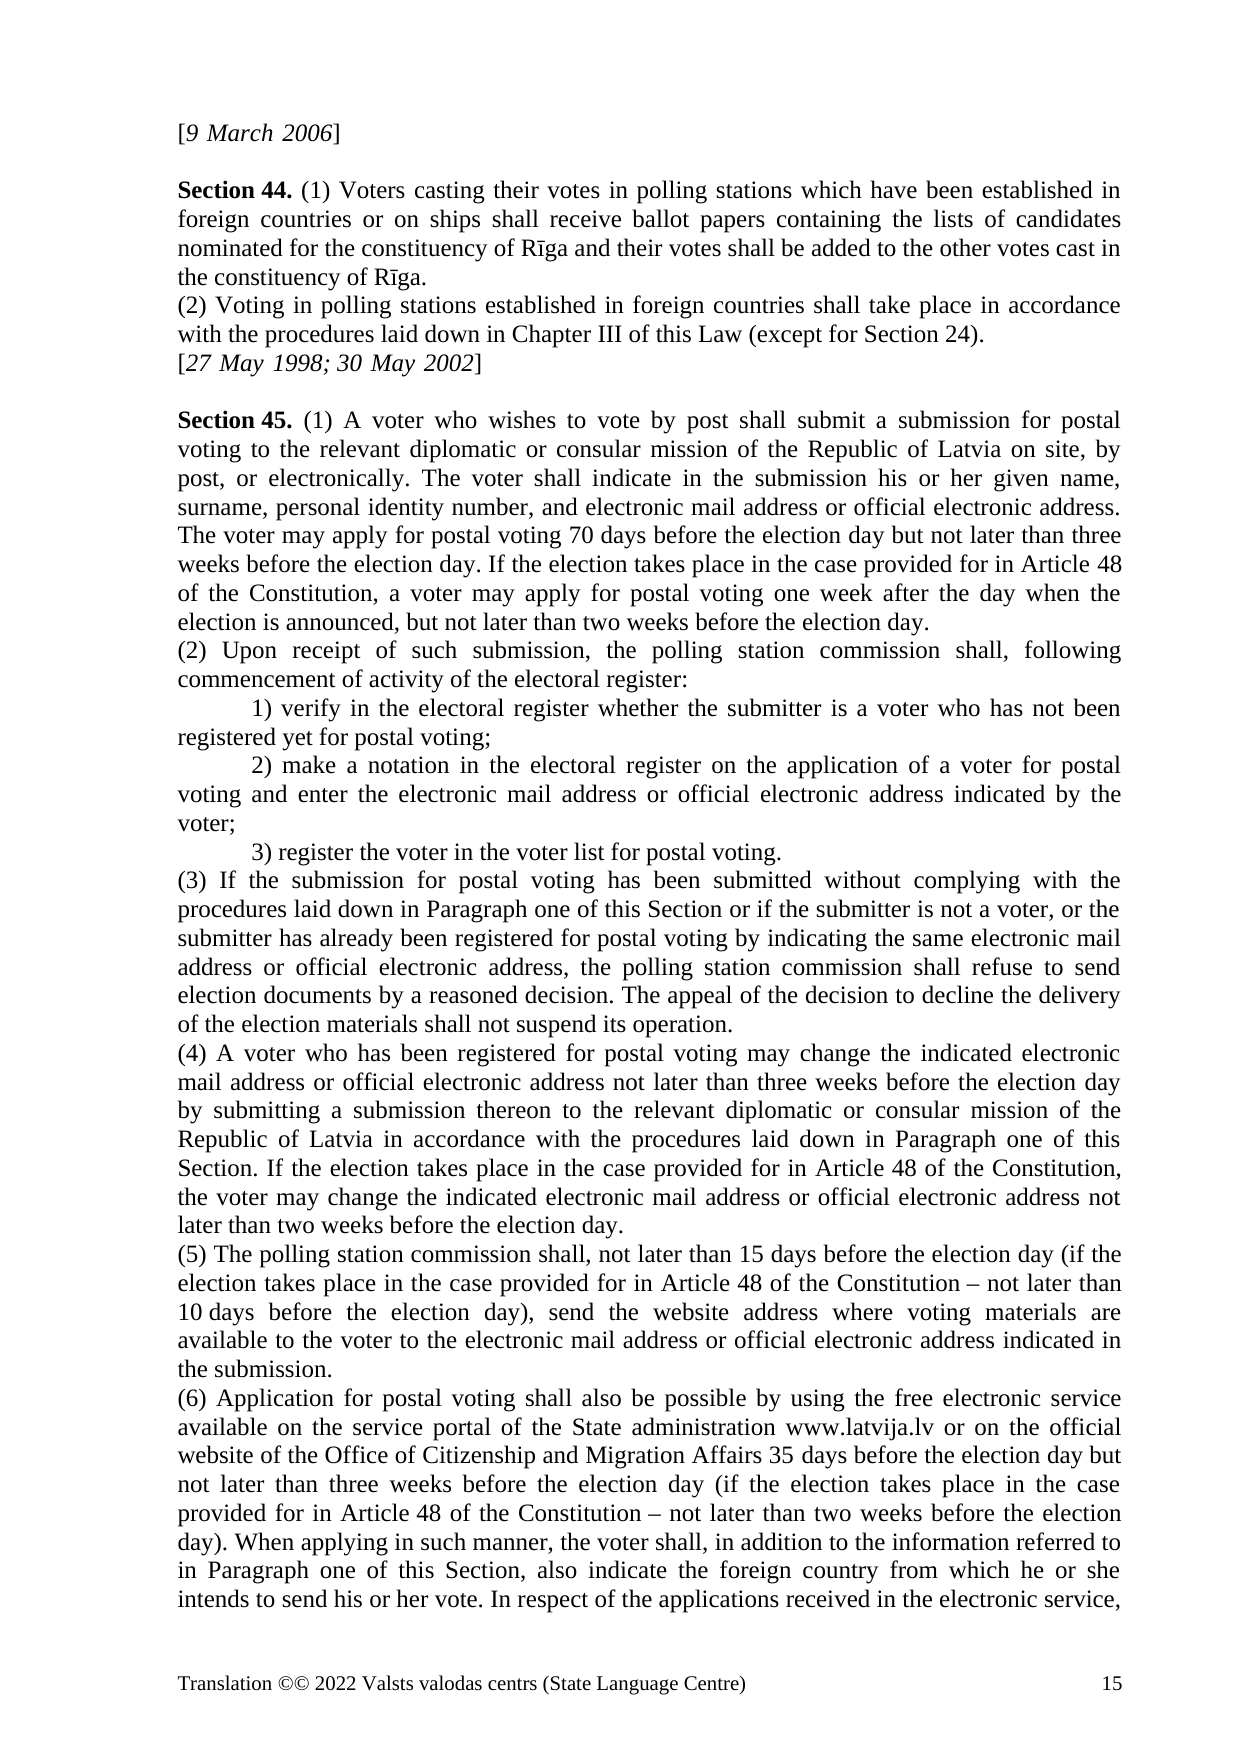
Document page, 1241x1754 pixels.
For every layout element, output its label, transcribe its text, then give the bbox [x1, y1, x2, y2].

text 1) verify in the electoral register whether the submitter is a voter who has not been registered yet for postal voting; [177, 693, 1122, 751]
text Section 45. (1) A voter who wishes to vote by post shall submit a submission for postal voting to the relevant diplomatic or consular mission of the Republic of Latvia on site, by post, or electronically. The voter shall indicate in the submission his or her given name, surname, personal identity number, and electronic mail address or official electronic address. The voter may apply for postal voting 70 days before the election day but not later than three weeks before the election day. If the election takes place in the case provided for in Article 48 of the Constitution, a voter may apply for postal voting one week after the day when the election is announced, but not later than two weeks before the election day. [177, 406, 1122, 636]
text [177, 1383, 1122, 1613]
text (2) Voting in polling stations established in foreign countries shall take place in accordance with the procedures laid down in Chapter III of this Law (except for Section 24). [177, 291, 1122, 348]
text 3) register the voter in the voter list for postal voting. [177, 837, 1122, 866]
text (3) If the submission for postal voting has been submitted without complying with the procedures laid down in Paragraph one of this Section or if the submitter is not a voter, or the submitter has already been registered for postal voting by indicating the same electronic mail address or official electronic address, the polling station commission shall refuse to send election documents by a reasoned decision. The appeal of the decision to decline the delivery of the election materials shall not suspend its operation. [177, 866, 1122, 1038]
text [9 March 2006] [177, 118, 1122, 147]
text 2) make a notation in the electoral register on the application of a voter for postal voting and enter the electronic mail address or official electronic address indicated by the voter; [177, 751, 1122, 837]
text (2) Upon receipt of such submission, the polling station commission shall, following commencement of activity of the electoral register: [177, 636, 1122, 693]
text Section 44. (1) Voters casting their votes in polling stations which have been established in foreign countries or on ships shall receive ballot papers containing the lists of candidates nominated for the constituency of Rīga and their votes shall be added to the other votes cast in the constituency of Rīga. [177, 176, 1122, 291]
text (5) The polling station commission shall, not later than 15 days before the election day (if the election takes place in the case provided for in Article 48 of the Constitution – not later than 10 days before the election day), send the website address where voting materials are available to the voter to the electronic mail address or official electronic address indicated in the submission. [177, 1239, 1122, 1383]
text [27 May 1998; 30 May 2002] [177, 348, 1122, 377]
text (4) A voter who has been registered for postal voting may change the indicated electronic mail address or official electronic address not later than three weeks before the election day by submitting a submission thereon to the relevant diplomatic or consular mission of the Republic of Latvia in accordance with the procedures laid down in Paragraph one of this Section. If the election takes place in the case provided for in Article 48 of the Constitution, the voter may change the indicated electronic mail address or official electronic address not later than two weeks before the election day. [177, 1038, 1122, 1239]
